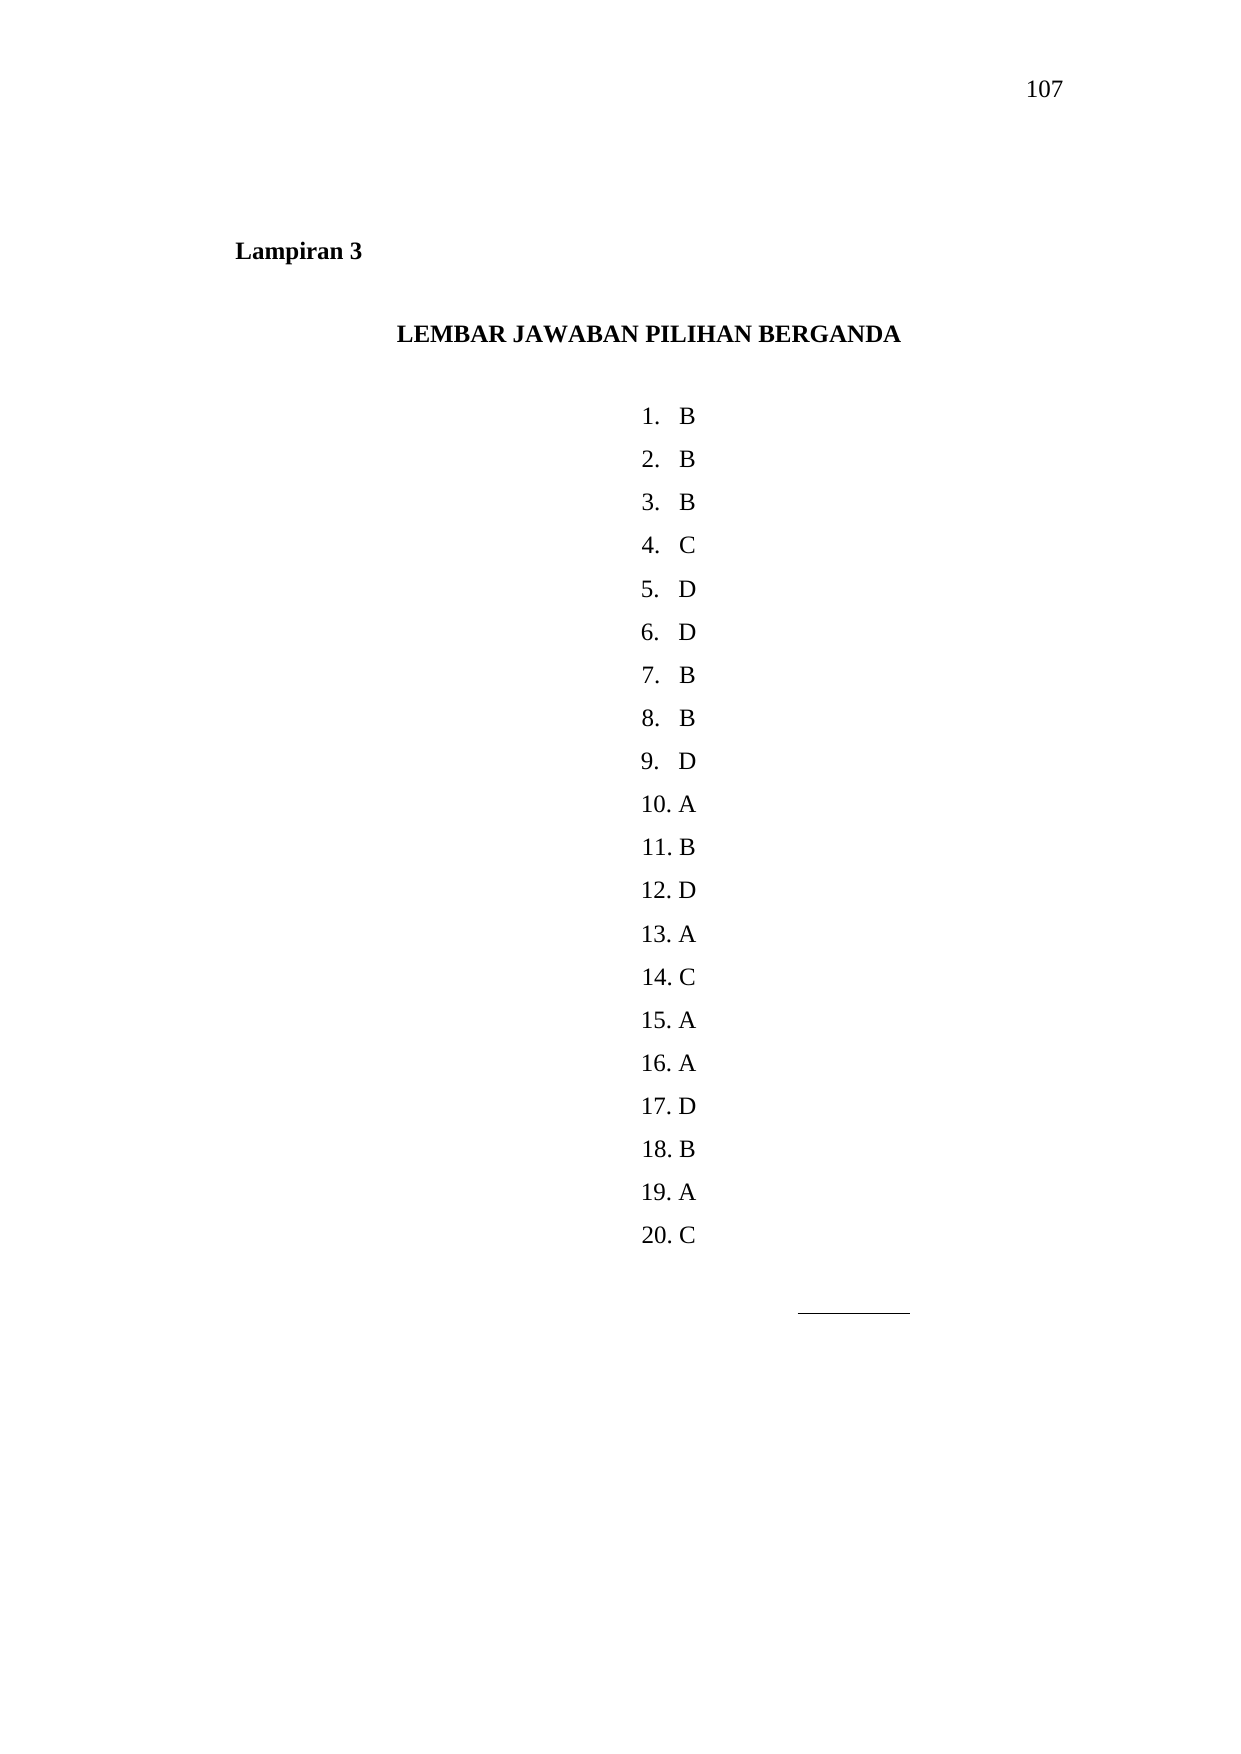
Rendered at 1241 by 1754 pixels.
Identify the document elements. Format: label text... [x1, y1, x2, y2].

list Lampiran 3 [235, 236, 1063, 265]
list C [274, 962, 1063, 991]
list A [274, 919, 1063, 947]
list B [274, 703, 1063, 732]
list B [274, 401, 1063, 430]
list B [274, 1134, 1063, 1163]
list B [274, 444, 1063, 473]
list C [274, 531, 1063, 559]
list D [274, 876, 1063, 904]
list D [274, 746, 1063, 775]
list B [274, 832, 1063, 861]
list A [274, 1005, 1063, 1034]
list C [274, 1221, 1063, 1249]
list D [274, 574, 1063, 602]
list D [274, 1091, 1063, 1120]
list B [274, 487, 1063, 516]
list D [274, 617, 1063, 646]
list A [274, 1048, 1063, 1077]
list LEMBAR JAWABAN PILIHAN BERGANDA [235, 319, 1063, 347]
list A [274, 789, 1063, 818]
list B [274, 660, 1063, 689]
list A [274, 1177, 1063, 1206]
